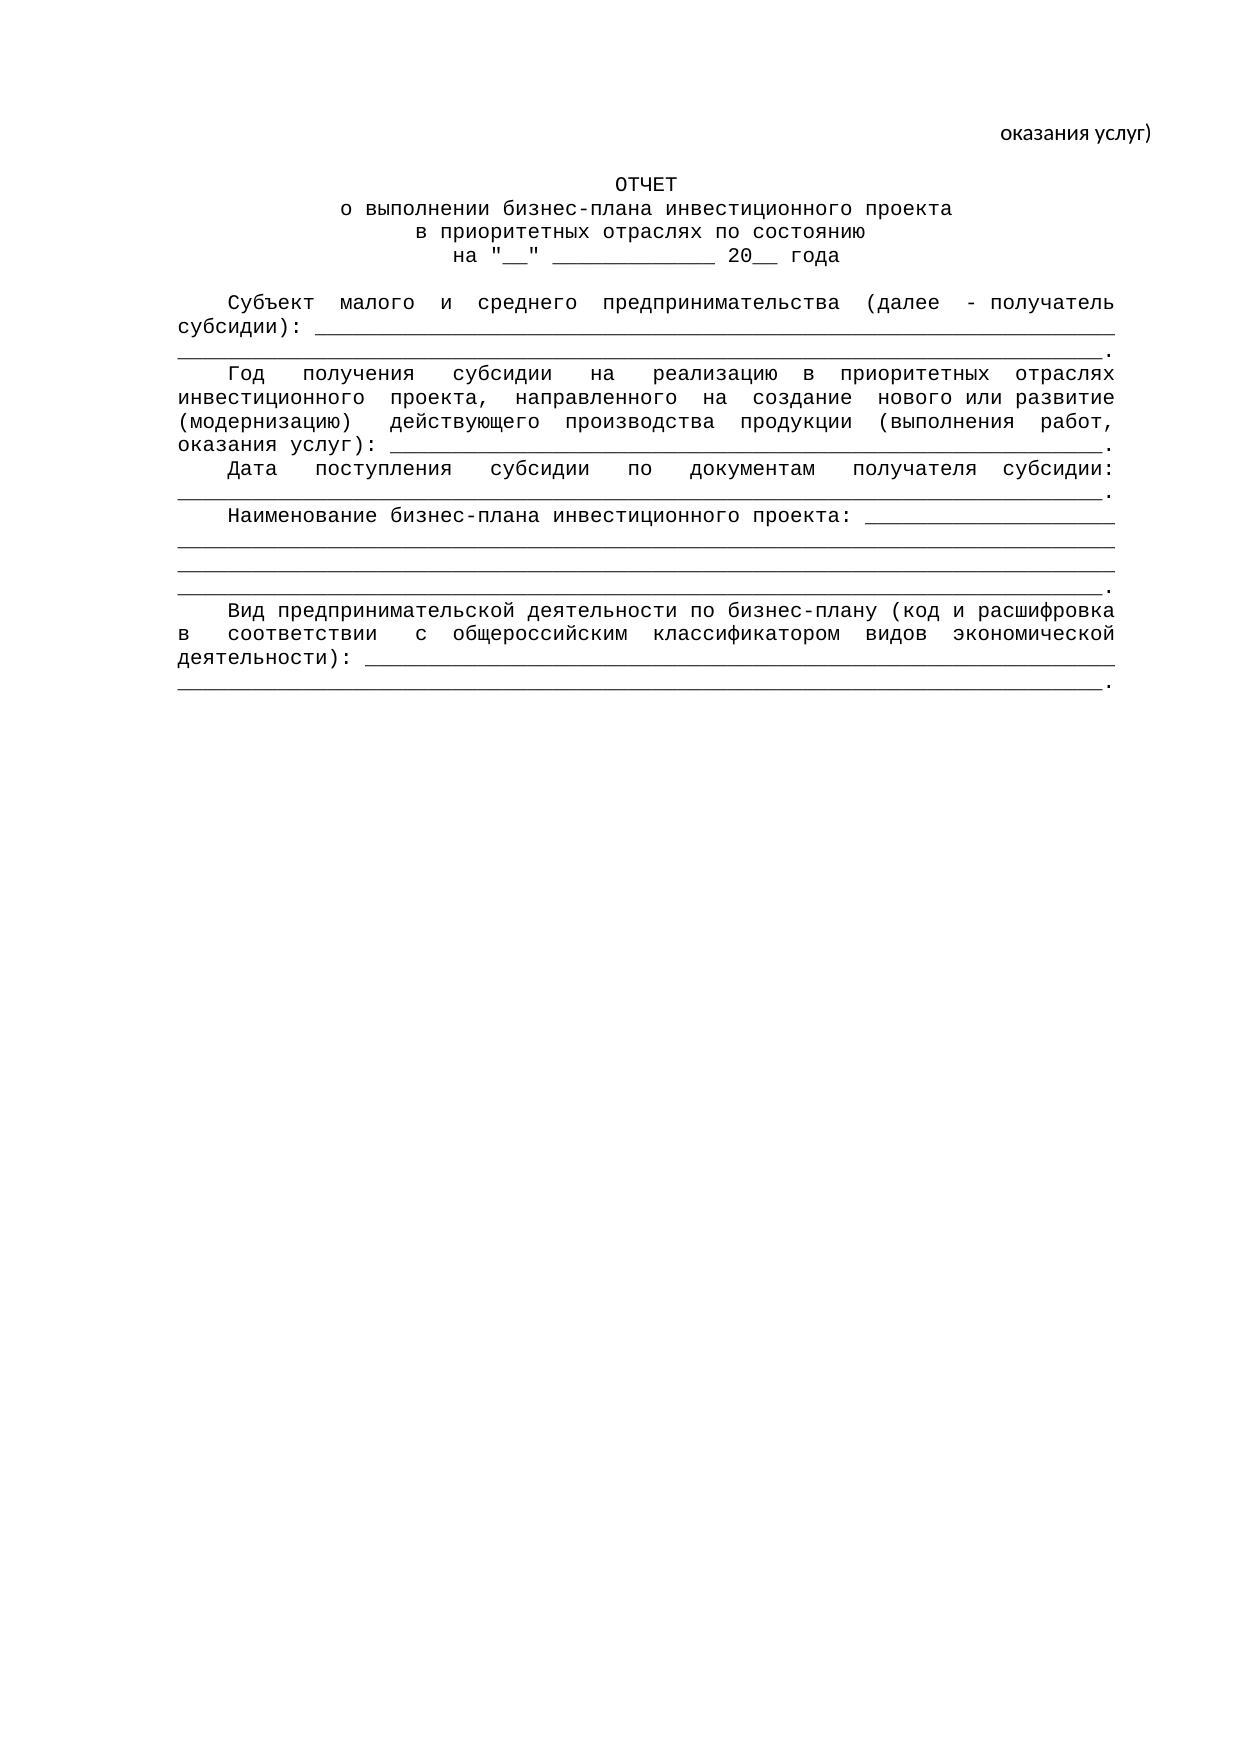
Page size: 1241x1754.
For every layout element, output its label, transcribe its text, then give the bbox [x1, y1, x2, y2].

text оказания услуг) [177, 118, 1152, 146]
text ___________________________________________________________________________ [177, 529, 1152, 552]
text __________________________________________________________________________. [177, 482, 1152, 505]
text Год получения субсидии на реализацию в приоритетных отраслях [177, 363, 1152, 387]
text ___________________________________________________________________________ [177, 552, 1152, 576]
text __________________________________________________________________________. [177, 576, 1152, 600]
text о выполнении бизнес-плана инвестиционного проекта [177, 198, 1152, 221]
text Вид предпринимательской деятельности по бизнес-плану (код и расшифровка [177, 600, 1152, 623]
text ОТЧЕТ [177, 174, 1152, 198]
text Субъект малого и среднего предпринимательства (далее - получатель [177, 292, 1152, 316]
text деятельности): ____________________________________________________________ [177, 647, 1152, 671]
text Наименование бизнес-плана инвестиционного проекта: ____________________ [177, 505, 1152, 529]
text на "__" _____________ 20__ года [177, 245, 1152, 269]
text в соответствии с общероссийским классификатором видов экономической [177, 623, 1152, 647]
text инвестиционного проекта, направленного на создание нового или развитие [177, 387, 1152, 411]
text (модернизацию) действующего производства продукции (выполнения работ, [177, 411, 1152, 434]
text __________________________________________________________________________. [177, 340, 1152, 363]
text оказания услуг): _________________________________________________________. [177, 434, 1152, 458]
text Дата поступления субсидии по документам получателя субсидии: [177, 458, 1152, 482]
text субсидии): ________________________________________________________________ [177, 316, 1152, 340]
text __________________________________________________________________________. [177, 671, 1152, 694]
text в приоритетных отраслях по состоянию [177, 221, 1152, 245]
